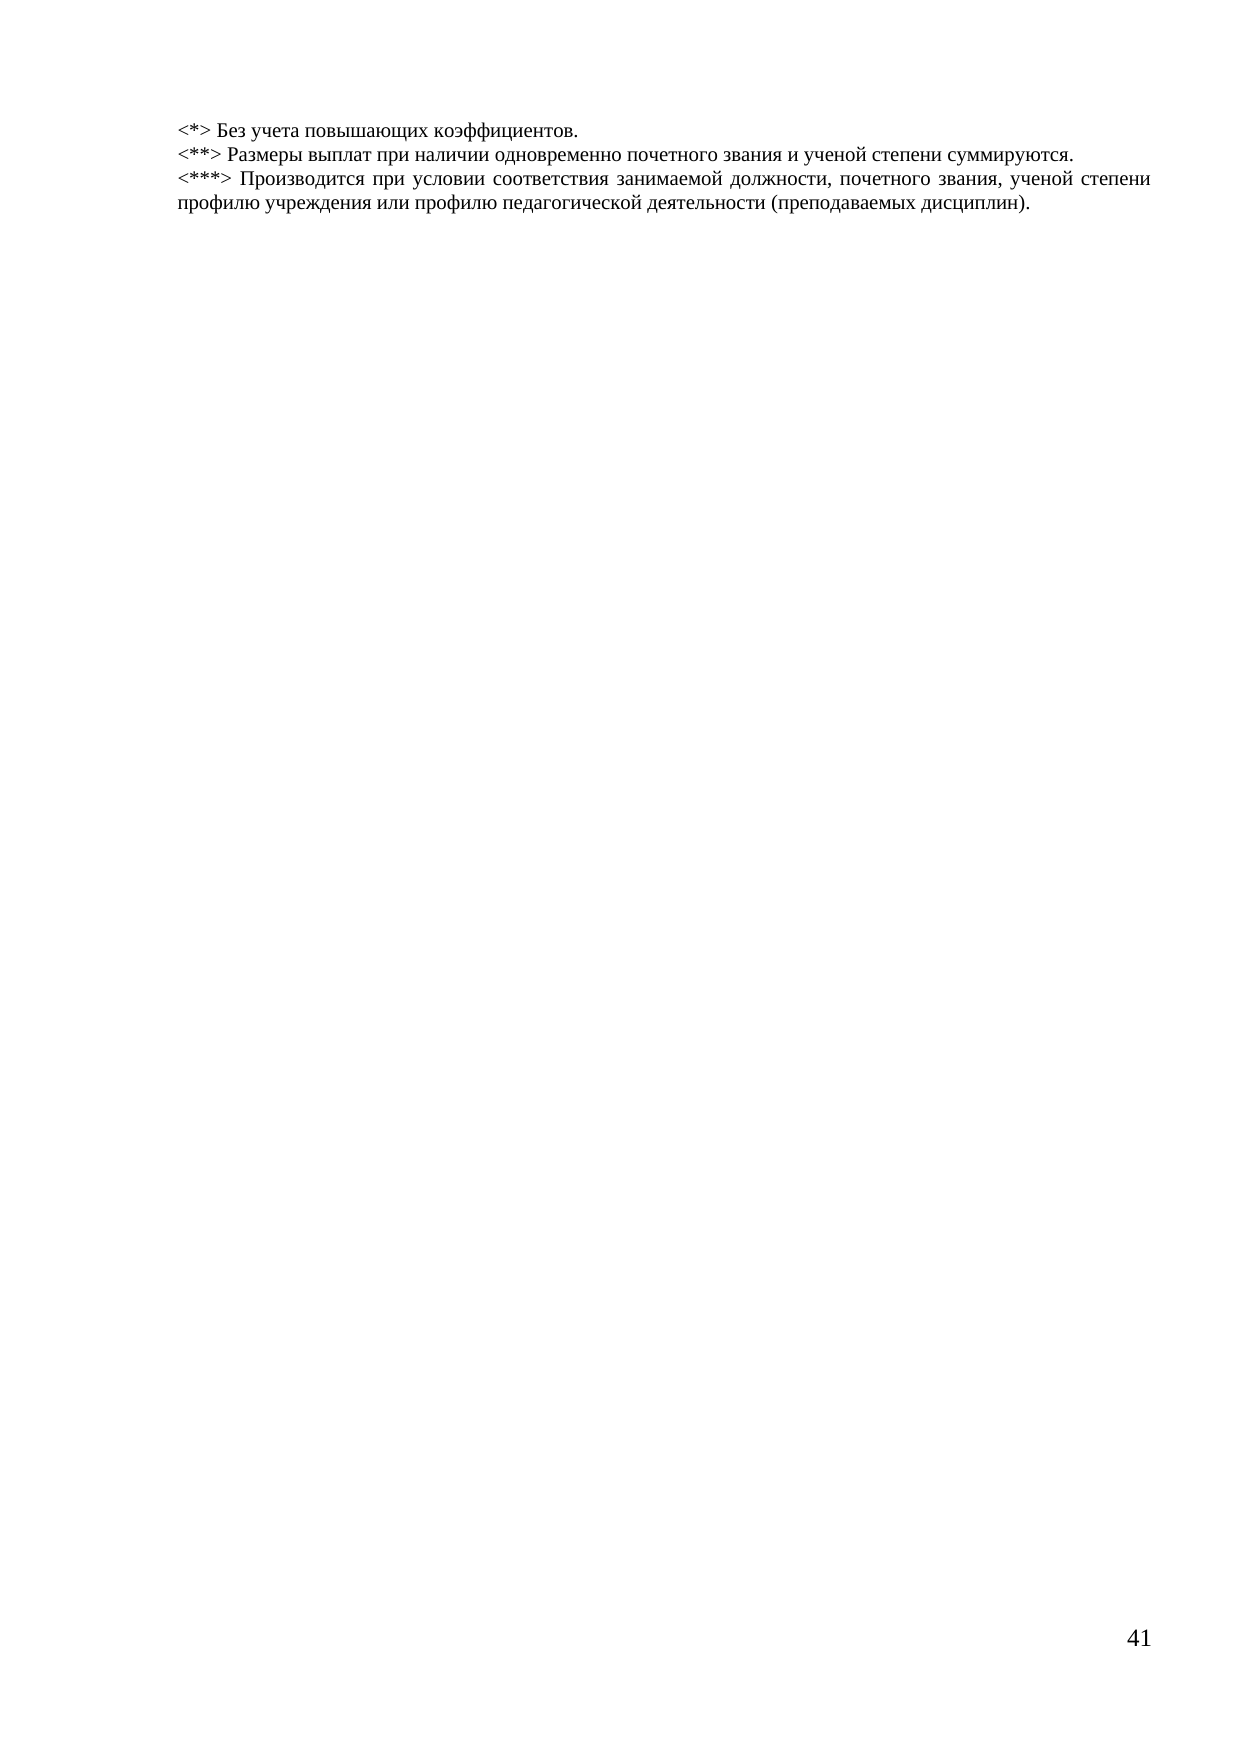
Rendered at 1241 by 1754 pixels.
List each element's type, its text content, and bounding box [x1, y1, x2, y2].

text <**> Размеры выплат при наличии одновременно почетного звания и ученой степени суммируются. [177, 142, 1152, 166]
text <*> Без учета повышающих коэффициентов. [177, 118, 1152, 142]
text <***> Производится при условии соответствия занимаемой должности, почетного звания, ученой степени профилю учреждения или профилю педагогической деятельности (преподаваемых дисциплин). [177, 166, 1152, 214]
